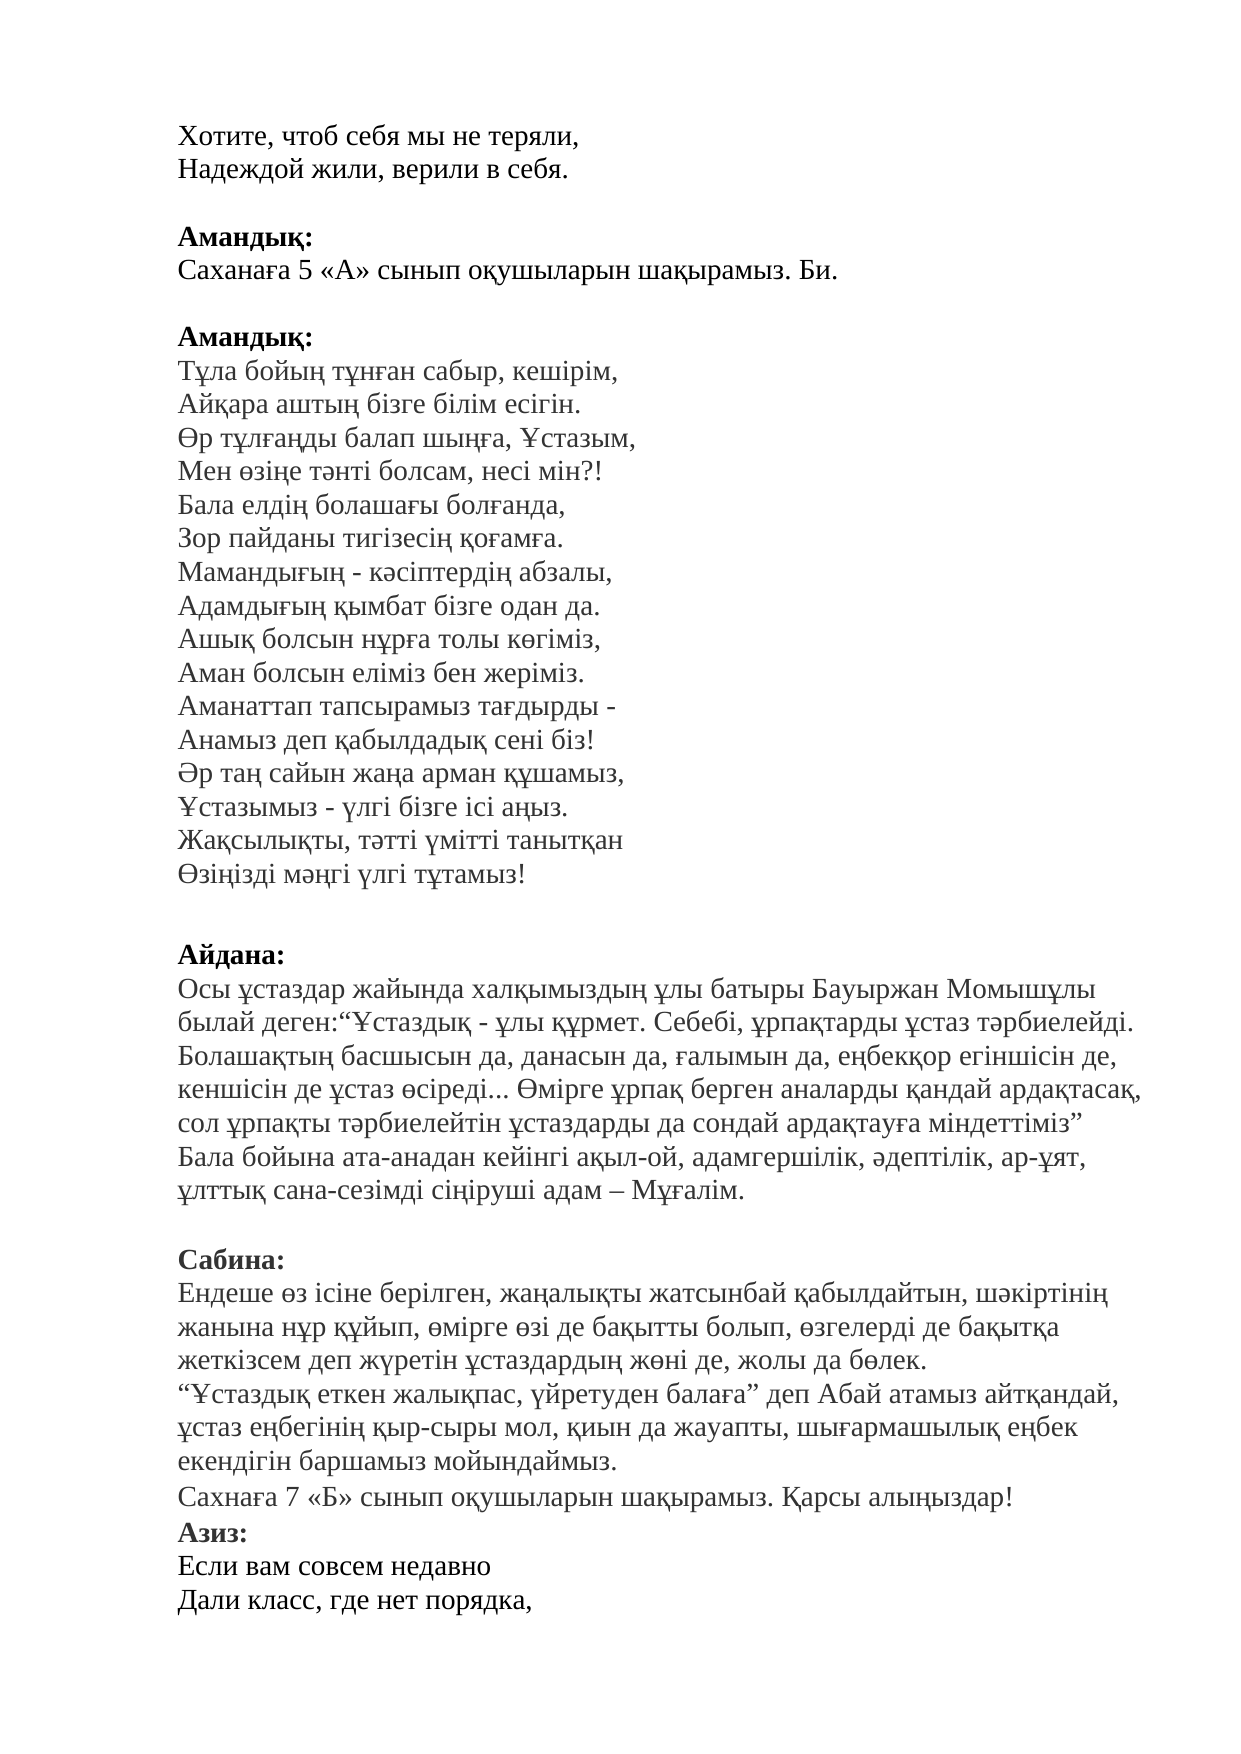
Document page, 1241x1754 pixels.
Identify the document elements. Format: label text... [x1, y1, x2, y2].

text Сабина: [177, 1239, 1152, 1275]
text Ашық болсын нұрға толы көгіміз, [177, 621, 1152, 655]
text Если вам совсем недавно [177, 1548, 1152, 1582]
text Тұла бойың тұнған сабыр, кешірім, [177, 353, 1152, 386]
text Амандық: [177, 219, 1152, 252]
text Зор пайданы тигізесің қоғамға. [177, 521, 1152, 554]
text Айқара аштың бізге білім есігін. [177, 386, 1152, 420]
text Аманаттап тапсырамыз тағдырды - [177, 688, 1152, 722]
text Саханаға 5 «А» сынып оқушыларын шақырамыз. Би. [177, 252, 1152, 286]
text Азиз: [177, 1512, 1152, 1548]
text Ендеше өз ісіне берілген, жаңалықты жатсынбай қабылдайтын, шәкіртінің жанына нұр құйып, өмірге өзі де бақытты болып, өзгелерді де бақытқа жеткізсем деп жүретін ұстаздардың жөні де, жолы да бөлек. [177, 1275, 1152, 1376]
text “Ұстаздық еткен жалықпас, үйретуден балаға” деп Абай атамыз айтқандай, ұстаз еңбегінің қыр-сыры мол, қиын да жауапты, шығармашылық еңбек екендігін баршамыз мойындаймыз. [177, 1376, 1152, 1477]
text Өр тұлғаңды балап шыңға, Ұстазым, [177, 420, 1152, 453]
text Осы ұстаздар жайында халқымыздың ұлы батыры Бауыржан Момышұлы былай деген:“Ұстаздық - ұлы құрмет. Себебі, ұрпақтарды ұстаз тәрбиелейді. Болашақтың басшысын да, данасын да, ғалымын да, еңбекқор егіншісін де, кеншісін де ұстаз өсіреді... Өмірге ұрпақ берген аналарды қандай ардақтасақ, сол ұрпақты тәрбиелейтін ұстаздарды да сондай ардақтауға міндеттіміз” [177, 971, 1152, 1139]
text Әр таң сайын жаңа арман құшамыз, [177, 755, 1152, 789]
text Жақсылықты, тәтті үмітті танытқан [177, 822, 1152, 856]
text Бала елдің болашағы болғанда, [177, 487, 1152, 521]
text Мен өзіңе тәнті болсам, несі мін?! [177, 453, 1152, 487]
text Амандық: [177, 319, 1152, 353]
text Хотите, чтоб себя мы не теряли, [177, 118, 1152, 152]
text Адамдығың қымбат бізге одан да. [177, 588, 1152, 621]
text Өзіңізді мәңгі үлгі тұтамыз! [177, 856, 1152, 889]
text Дали класс, где нет порядка, [177, 1582, 1152, 1616]
text Айдана: [177, 937, 1152, 971]
text Ұстазымыз - үлгі бізге ісі аңыз. [177, 789, 1152, 822]
text Анамыз деп қабылдадық сені біз! [177, 722, 1152, 755]
text Сахнаға 7 «Б» сынып оқушыларын шақырамыз. Қарсы алыңыздар! [177, 1477, 1152, 1512]
text Надеждой жили, верили в себя. [177, 152, 1152, 185]
text Мамандығың - кәсіптердің абзалы, [177, 554, 1152, 588]
text Бала бойына ата-анадан кейінгі ақыл-ой, адамгершілік, әдептілік, ар-ұят, ұлттық сана-сезімді сіңіруші адам – Мұғалім. [177, 1139, 1152, 1206]
text Аман болсын еліміз бен жеріміз. [177, 655, 1152, 688]
